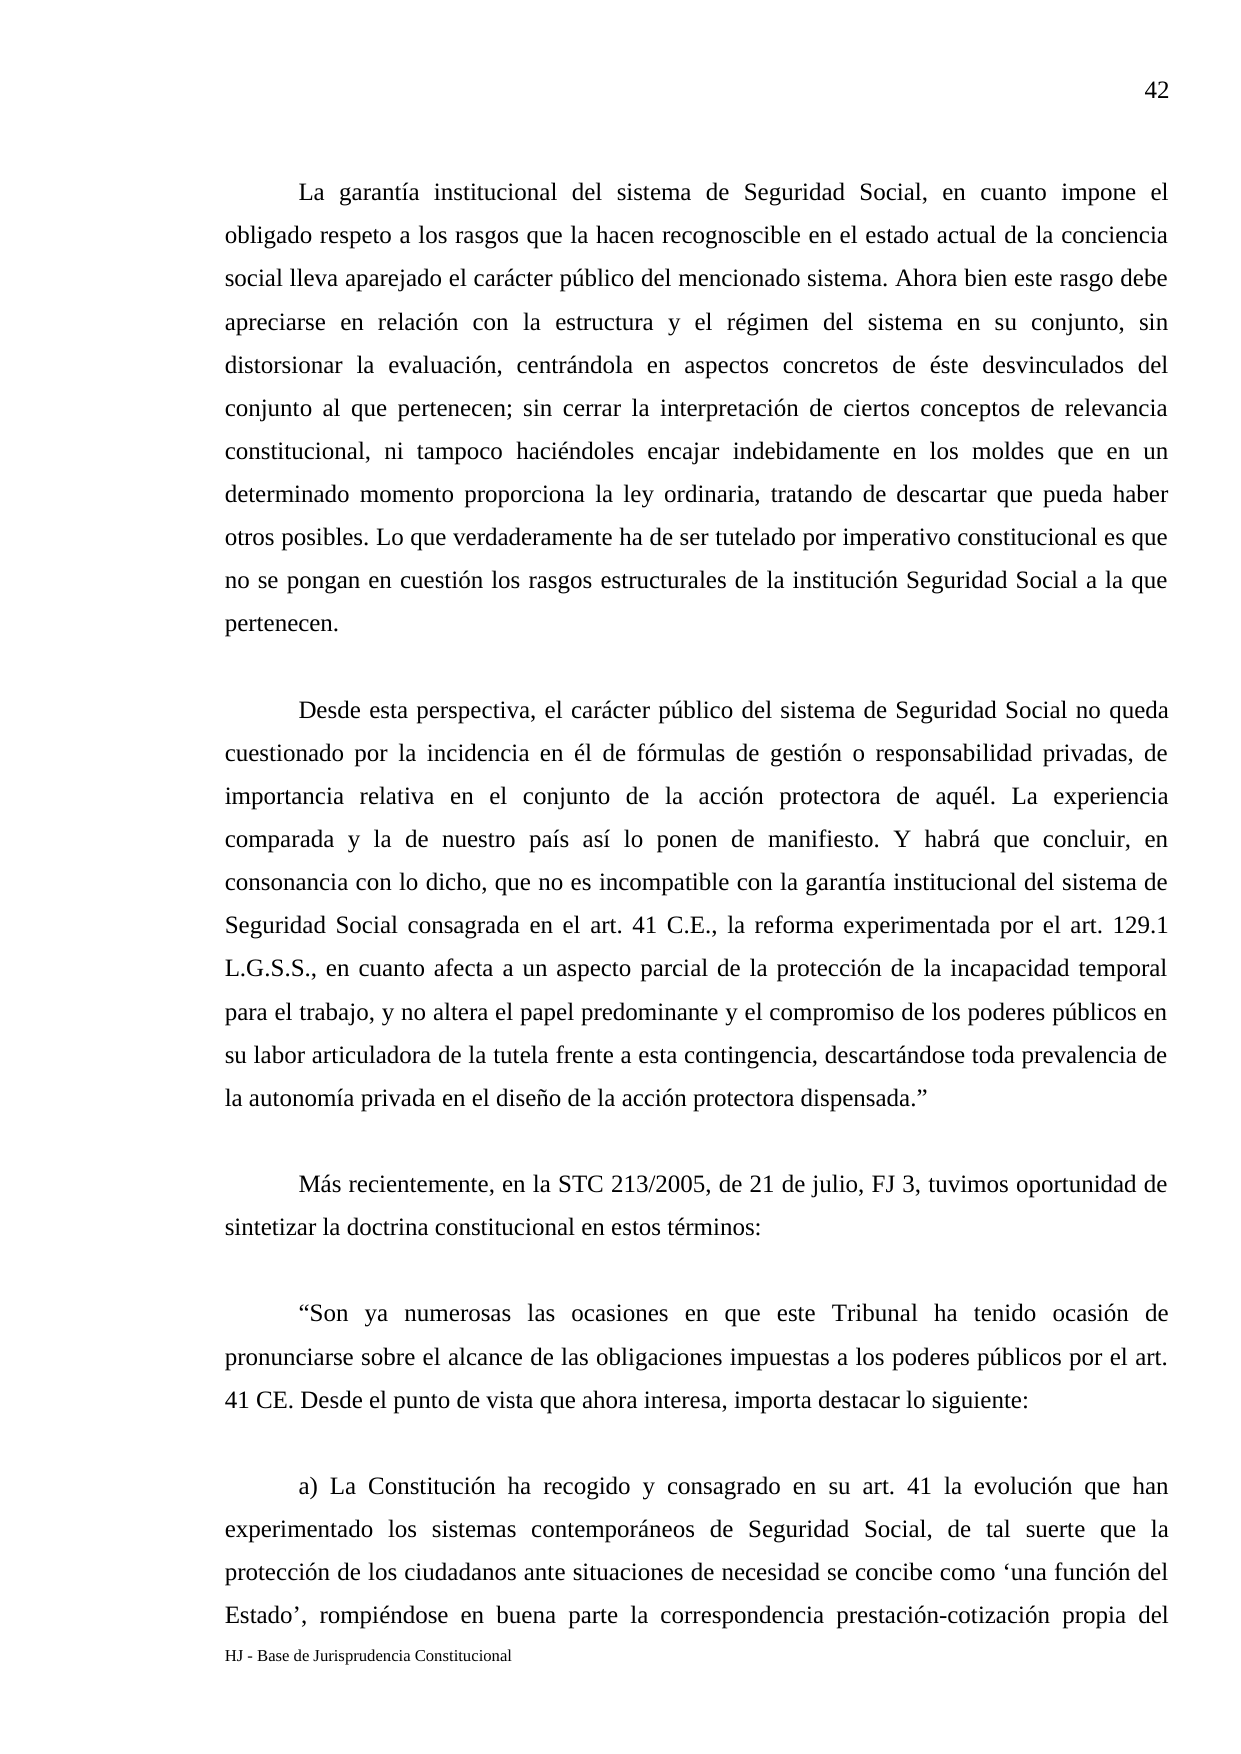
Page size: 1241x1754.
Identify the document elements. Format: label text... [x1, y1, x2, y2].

text “Son ya numerosas las ocasiones en que este Tribunal ha tenido ocasión de pronunciarse sobre el alcance de las obligaciones impuestas a los poderes públicos por el art. 41 CE. Desde el punto de vista que ahora interesa, importa destacar lo siguiente: [224, 1298, 1169, 1413]
text Más recientemente, en la STC 213/2005, de 21 de julio, FJ 3, tuvimos oportunidad de sintetizar la doctrina constitucional en estos términos: [224, 1169, 1169, 1241]
text Desde esta perspectiva, el carácter público del sistema de Seguridad Social no queda cuestionado por la incidencia en él de fórmulas de gestión o responsabilidad privadas, de importancia relativa en el conjunto de la acción protectora de aquél. La experiencia comparada y la de nuestro país así lo ponen de manifiesto. Y habrá que concluir, en consonancia con lo dicho, que no es incompatible con la garantía institucional del sistema de Seguridad Social consagrada en el art. 41 C.E., la reforma experimentada por el art. 129.1 L.G.S.S., en cuanto afecta a un aspecto parcial de la protección de la incapacidad temporal para el trabajo, y no altera el papel predominante y el compromiso de los poderes públicos en su labor articuladora de la tutela frente a esta contingencia, descartándose toda prevalencia de la autonomía privada en el diseño de la acción protectora dispensada.” [224, 695, 1169, 1112]
text La garantía institucional del sistema de Seguridad Social, en cuanto impone el obligado respeto a los rasgos que la hacen recognoscible en el estado actual de la conciencia social lleva aparejado el carácter público del mencionado sistema. Ahora bien este rasgo debe apreciarse en relación con la estructura y el régimen del sistema en su conjunto, sin distorsionar la evaluación, centrándola en aspectos concretos de éste desvinculados del conjunto al que pertenecen; sin cerrar la interpretación de ciertos conceptos de relevancia constitucional, ni tampoco haciéndoles encajar indebidamente en los moldes que en un determinado momento proporciona la ley ordinaria, tratando de descartar que pueda haber otros posibles. Lo que verdaderamente ha de ser tutelado por imperativo constitucional es que no se pongan en cuestión los rasgos estructurales de la institución Seguridad Social a la que pertenecen. [224, 177, 1169, 637]
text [224, 1471, 1169, 1629]
